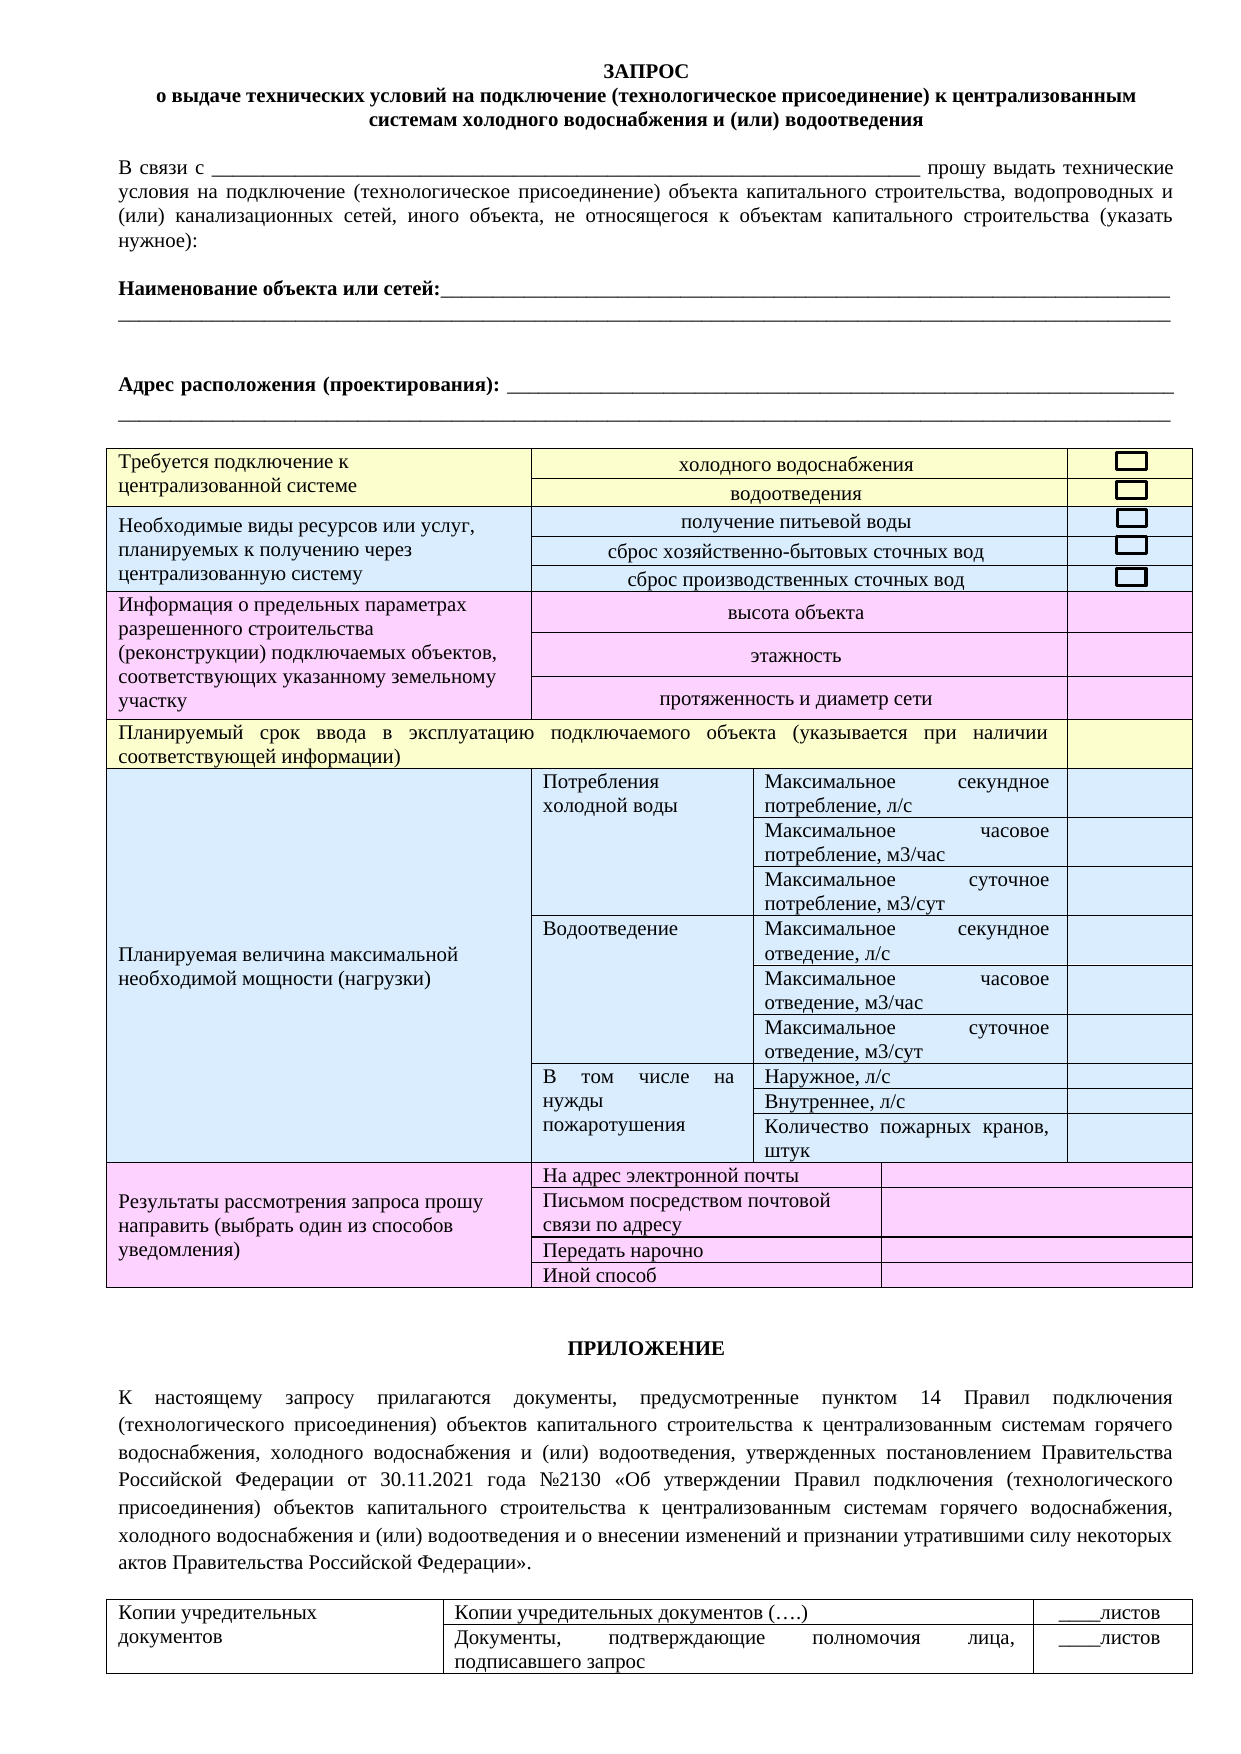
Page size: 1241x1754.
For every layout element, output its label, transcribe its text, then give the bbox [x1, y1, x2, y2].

table_cell Максимальное часовое потребление, м3/час [754, 818, 1067, 866]
table_cell [1068, 966, 1192, 1014]
text К настоящему запросу прилагаются документы, предусмотренные пунктом 14 Правил подключения (технологического присоединения) объектов капитального строительства к централизованным системам горячего водоснабжения, холодного водоснабжения и (или) водоотведения, утвержденных постановлением Правительства Российской Федерации от 30.11.2021 года №2130 «Об утверждении Правил подключения (технологического присоединения) объектов капитального строительства к централизованным системам горячего водоснабжения, холодного водоснабжения и (или) водоотведения и о внесении изменений и признании утратившими силу некоторых актов Правительства Российской Федерации». [118, 1384, 1174, 1574]
table_cell Максимальное секундное потребление, л/с [754, 769, 1067, 817]
table_cell [1068, 818, 1192, 866]
text ЗАПРОС [118, 59, 1174, 83]
table_cell [1068, 566, 1192, 591]
table_cell Максимальное секундное отведение, л/с [754, 916, 1067, 964]
table_cell [882, 1188, 1192, 1236]
table_cell получение питьевой воды [532, 507, 1067, 536]
table_cell [882, 1263, 1192, 1287]
text о выдаче технических условий на подключение (технологическое присоединение) к централизованным системам холодного водоснабжения и (или) водоотведения [118, 83, 1174, 131]
table_cell [1068, 1064, 1192, 1088]
table_cell [1068, 507, 1192, 536]
table_cell На адрес электронной почты [532, 1163, 881, 1187]
table_cell Максимальное суточное отведение, м3/сут [754, 1015, 1067, 1063]
table_cell [1068, 1089, 1192, 1113]
table_cell [1068, 592, 1192, 632]
table_cell [1068, 479, 1192, 506]
table_cell Информация о предельных параметрах разрешенного строительства (реконструкции) подключаемых объектов, соответствующих указанному земельному участку [107, 592, 531, 719]
table_cell сброс производственных сточных вод [532, 566, 1067, 591]
table_cell Наружное, л/с [754, 1064, 1067, 1088]
text _____________________________________________________________________________________________________ [118, 300, 1174, 324]
table_cell [1068, 769, 1192, 817]
table_header Копии учредительных документов [107, 1600, 443, 1673]
text Наименование объекта или сетей:______________________________________________________________________ [118, 276, 1174, 300]
table_header Требуется подключение к централизованной системе [107, 449, 531, 506]
table_cell [882, 1238, 1192, 1262]
table_cell ____листов [1034, 1625, 1192, 1673]
table_cell [1068, 1114, 1192, 1162]
table_cell [1068, 720, 1192, 768]
table_cell В том числе на нужды пожаротушения [532, 1064, 753, 1162]
table_cell Потребления холодной воды [532, 769, 753, 915]
table_cell этажность [532, 633, 1067, 676]
table_header холодного водоснабжения [532, 449, 1067, 478]
table_header Копии учредительных документов (….) [444, 1600, 1033, 1624]
table_cell [1068, 537, 1192, 565]
table_cell Документы, подтверждающие полномочия лица, подписавшего запрос [444, 1625, 1033, 1673]
table_cell Планируемый срок ввода в эксплуатацию подключаемого объекта (указывается при наличии соответствующей информации) [107, 720, 1067, 768]
table_cell Внутреннее, л/с [754, 1089, 1067, 1113]
table_cell Водоотведение [532, 916, 753, 1063]
table_cell Иной способ [532, 1263, 881, 1287]
table_cell Планируемая величина максимальной необходимой мощности (нагрузки) [107, 769, 531, 1162]
table_header [1068, 449, 1192, 478]
table_cell Передать нарочно [532, 1238, 881, 1262]
table_cell Необходимые виды ресурсов или услуг, планируемых к получению через централизованную систему [107, 507, 531, 591]
table_header ____листов [1034, 1600, 1192, 1624]
table_cell высота объекта [532, 592, 1067, 632]
table_cell Количество пожарных кранов, штук [754, 1114, 1067, 1162]
table_cell [882, 1163, 1192, 1187]
table_cell сброс хозяйственно-бытовых сточных вод [532, 537, 1067, 565]
table_cell [1068, 916, 1192, 964]
table_cell Результаты рассмотрения запроса прошу направить (выбрать один из способов уведомления) [107, 1163, 531, 1287]
table_cell [1068, 633, 1192, 676]
table_cell Максимальное часовое отведение, м3/час [754, 966, 1067, 1014]
text ПРИЛОЖЕНИЕ [118, 1336, 1174, 1360]
table_cell протяженность и диаметр сети [532, 677, 1067, 719]
table_cell водоотведения [532, 479, 1067, 506]
text В связи с ____________________________________________________________________ прошу выдать технические условия на подключение (технологическое присоединение) объекта капитального строительства, водопроводных и (или) канализационных сетей, иного объекта, не относящегося к объектам капитального строительства (указать нужное): [118, 155, 1174, 252]
text Адрес расположения (проектирования): ________________________________________________________________ _____________________________________________________________________________________________________ [118, 372, 1174, 424]
table_cell Письмом посредством почтовой связи по адресу [532, 1188, 881, 1236]
table_cell Максимальное суточное потребление, м3/сут [754, 867, 1067, 915]
table_cell [1068, 1015, 1192, 1063]
table_cell [1068, 867, 1192, 915]
table_cell [1068, 677, 1192, 719]
